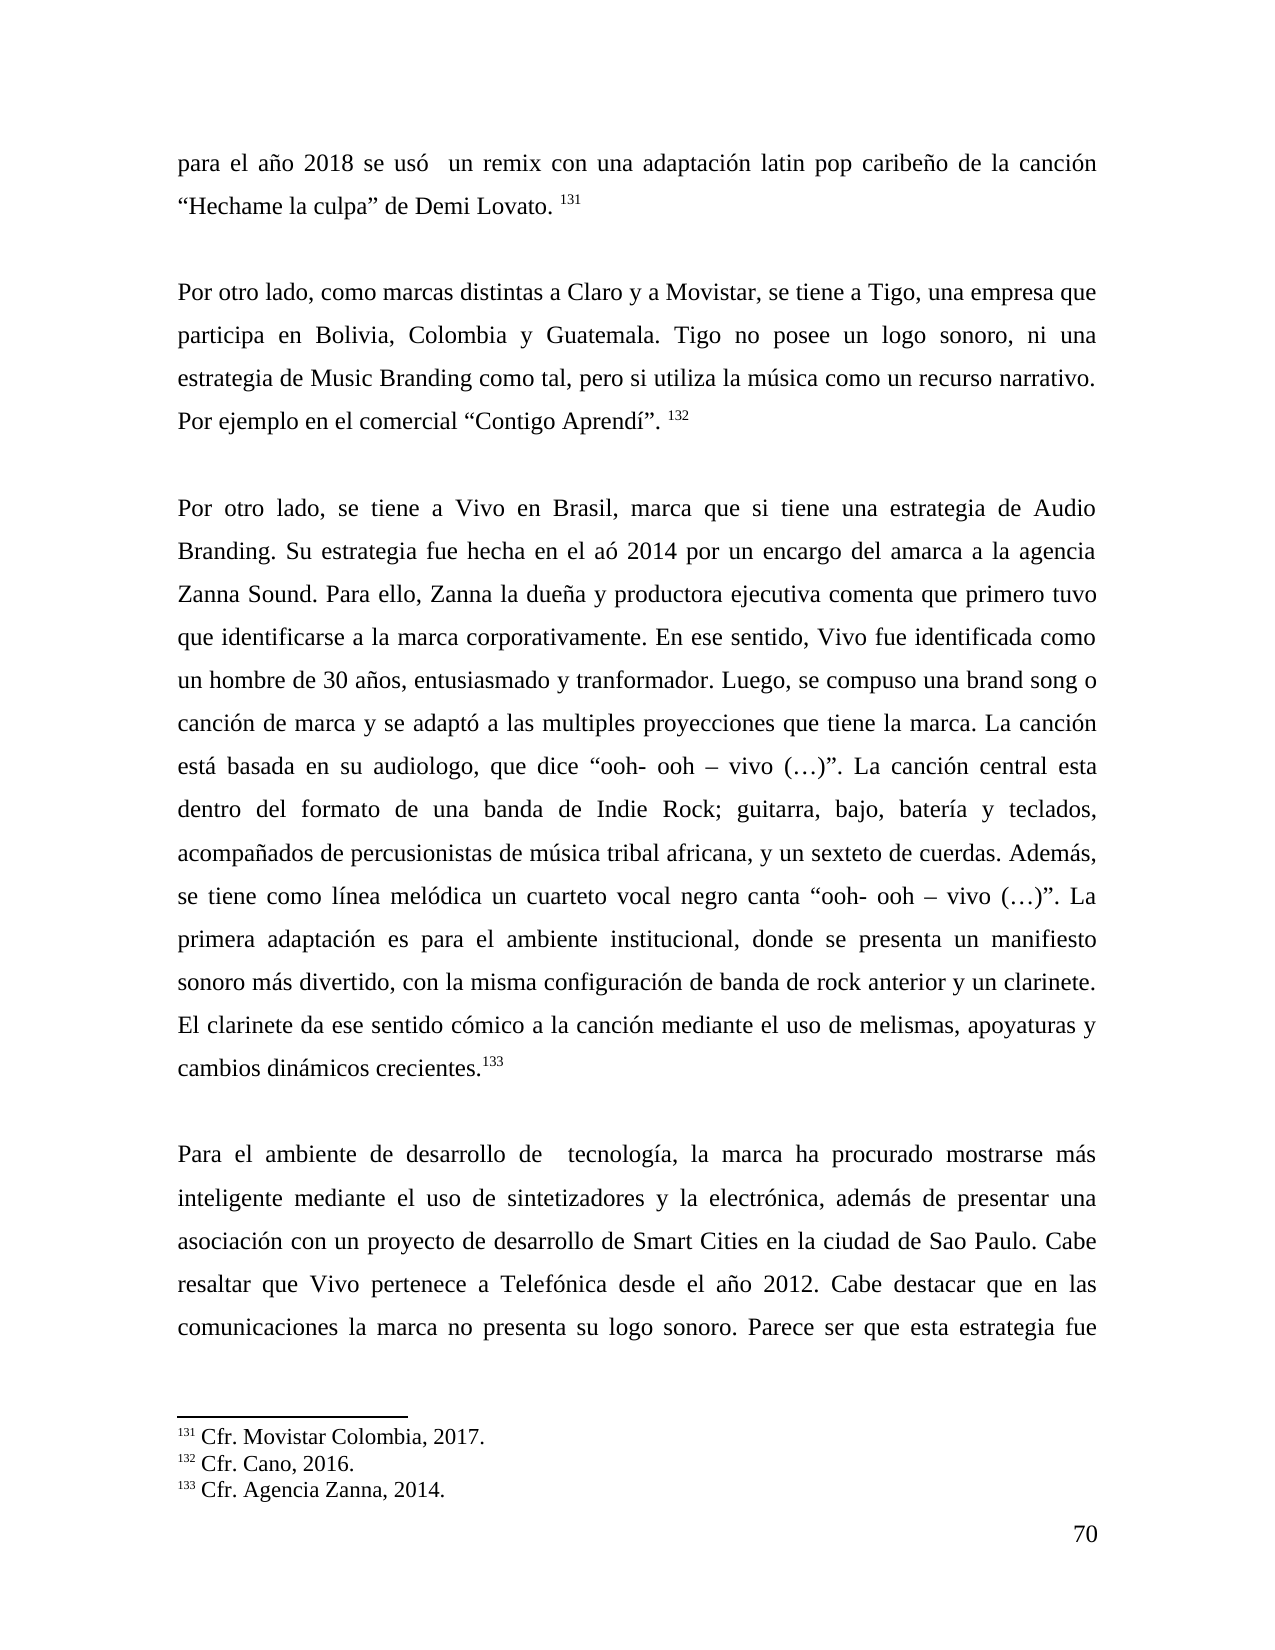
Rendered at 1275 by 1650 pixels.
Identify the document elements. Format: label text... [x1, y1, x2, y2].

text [177, 1139, 1098, 1341]
text Por otro lado, como marcas distintas a Claro y a Movistar, se tiene a Tigo, una empresa que participa en Bolivia, Colombia y Guatemala. Tigo no posee un logo sonoro, ni una estrategia de Music Branding como tal, pero si utiliza la música como un recurso narrativo. Por ejemplo en el comercial “Contigo Aprendí”. [177, 277, 1098, 435]
text Por otro lado, se tiene a Vivo en Brasil, marca que si tiene una estrategia de Audio Branding. Su estrategia fue hecha en el aó 2014 por un encargo del amarca a la agencia Zanna Sound. Para ello, Zanna la dueña y productora ejecutiva comenta que primero tuvo que identificarse a la marca corporativamente. En ese sentido, Vivo fue identificada como un hombre de 30 años, entusiasmado y tranformador. Luego, se compuso una brand song o canción de marca y se adaptó a las multiples proyecciones que tiene la marca. La canción está basada en su audiologo, que dice “ooh- ooh – vivo (…)”. La canción central esta dentro del formato de una banda de Indie Rock; guitarra, bajo, batería y teclados, acompañados de percusionistas de música tribal africana, y un sexteto de cuerdas. Además, se tiene como línea melódica un cuarteto vocal negro canta “ooh- ooh – vivo (…)”. La primera adaptación es para el ambiente institucional, donde se presenta un manifiesto sonoro más divertido, con la misma configuración de banda de rock anterior y un clarinete. El clarinete da ese sentido cómico a la canción mediante el uso de melismas, apoyaturas y cambios dinámicos crecientes. [177, 493, 1098, 1082]
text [177, 148, 1098, 219]
